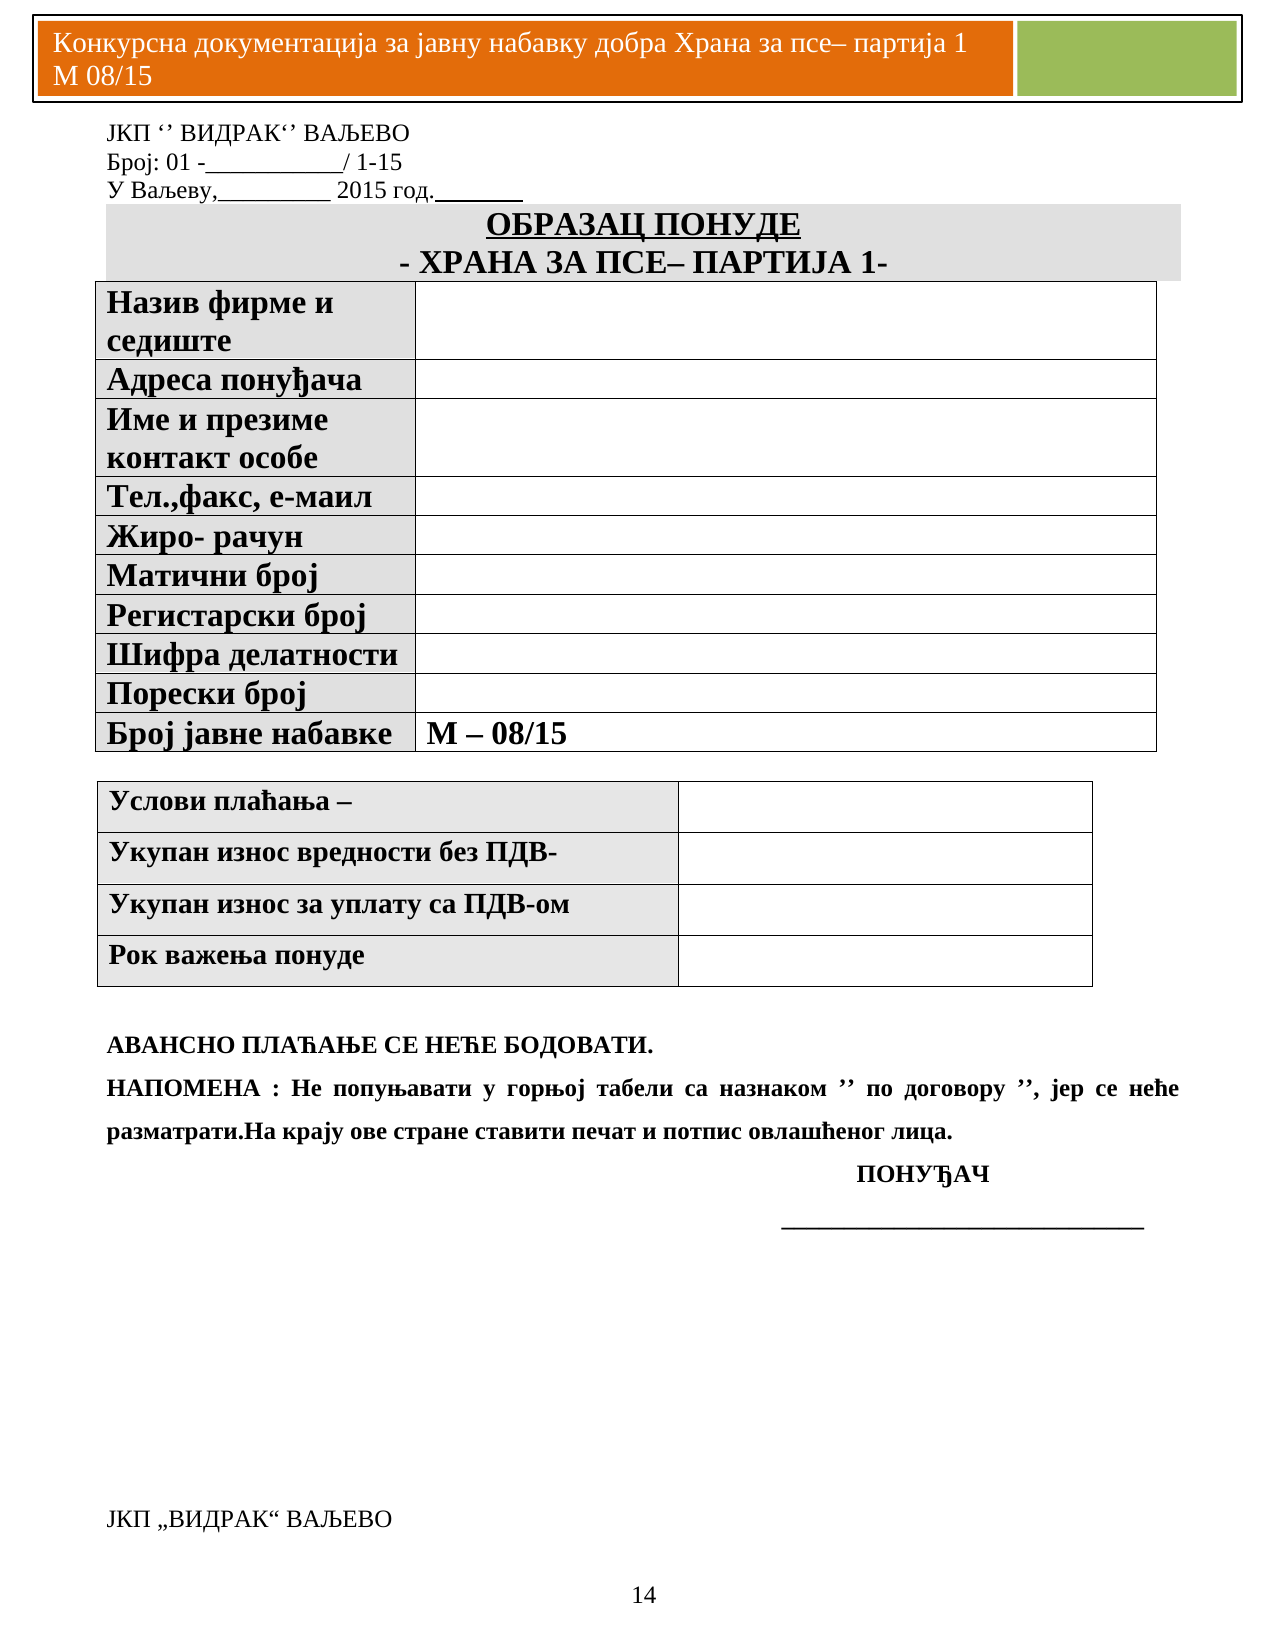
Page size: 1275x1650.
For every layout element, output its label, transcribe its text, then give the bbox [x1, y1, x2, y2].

table_cell [679, 936, 1092, 986]
table_cell Рок важења понуде [98, 936, 678, 986]
table_header [679, 782, 1092, 832]
text ОБРАЗАЦ ПОНУДЕ [106, 204, 1181, 242]
text ПОНУЂАЧ [106, 1159, 1181, 1188]
table_cell Број јавне набавке [96, 713, 415, 751]
table_cell Порески број [96, 674, 415, 712]
table_cell Адреса понуђача [96, 360, 415, 398]
table_cell [416, 399, 1156, 476]
table_cell [416, 360, 1156, 398]
table_cell Укупан износ за уплату са ПДВ-ом [98, 885, 678, 935]
table_cell [416, 634, 1156, 672]
table_cell [416, 516, 1156, 554]
table_cell Име и презиме контакт особе [96, 399, 415, 476]
text - ХРАНА ЗА ПСЕ– ПАРТИЈА 1- [106, 242, 1181, 281]
table_cell [416, 555, 1156, 594]
text ЈКП ‘’ ВИДРАК‘’ ВАЉЕВО [106, 118, 1181, 147]
text АВАНСНО ПЛАЋАЊЕ СЕ НЕЋЕ БОДОВАТИ. [106, 1030, 1181, 1059]
table_cell Шифра делатности [96, 634, 415, 672]
table_cell М – 08/15 [416, 713, 1156, 751]
table_header Назив фирме и седиште [96, 282, 415, 358]
table_cell [416, 595, 1156, 633]
table_cell [416, 674, 1156, 712]
table_cell Матични број [96, 555, 415, 594]
table_cell [416, 477, 1156, 515]
text _____________________________ [106, 1203, 1181, 1231]
table_cell Жиро- рачун [96, 516, 415, 554]
table_header Услови плаћања – [98, 782, 678, 832]
text ЈКП „ВИДРАК“ ВАЉЕВО [106, 1504, 1181, 1533]
table_cell [679, 885, 1092, 935]
table_cell Укупан износ вредности без ПДВ- [98, 833, 678, 883]
table_cell Регистарски број [96, 595, 415, 633]
table_header [416, 282, 1156, 358]
text Број: 01 -___________/ 1-15 [106, 147, 1181, 175]
text НАПОМЕНА : Не попуњавати у горњој табели са назнаком ’’ по договору ’’, јер се неће разматрати.На крају ове стране ставити печат и потпис овлашћеног лица. [106, 1073, 1181, 1145]
table_cell [679, 833, 1092, 883]
text У Ваљеву,_________ 2015 год. [106, 175, 1181, 204]
table_cell Тел.,факс, е-маил [96, 477, 415, 515]
